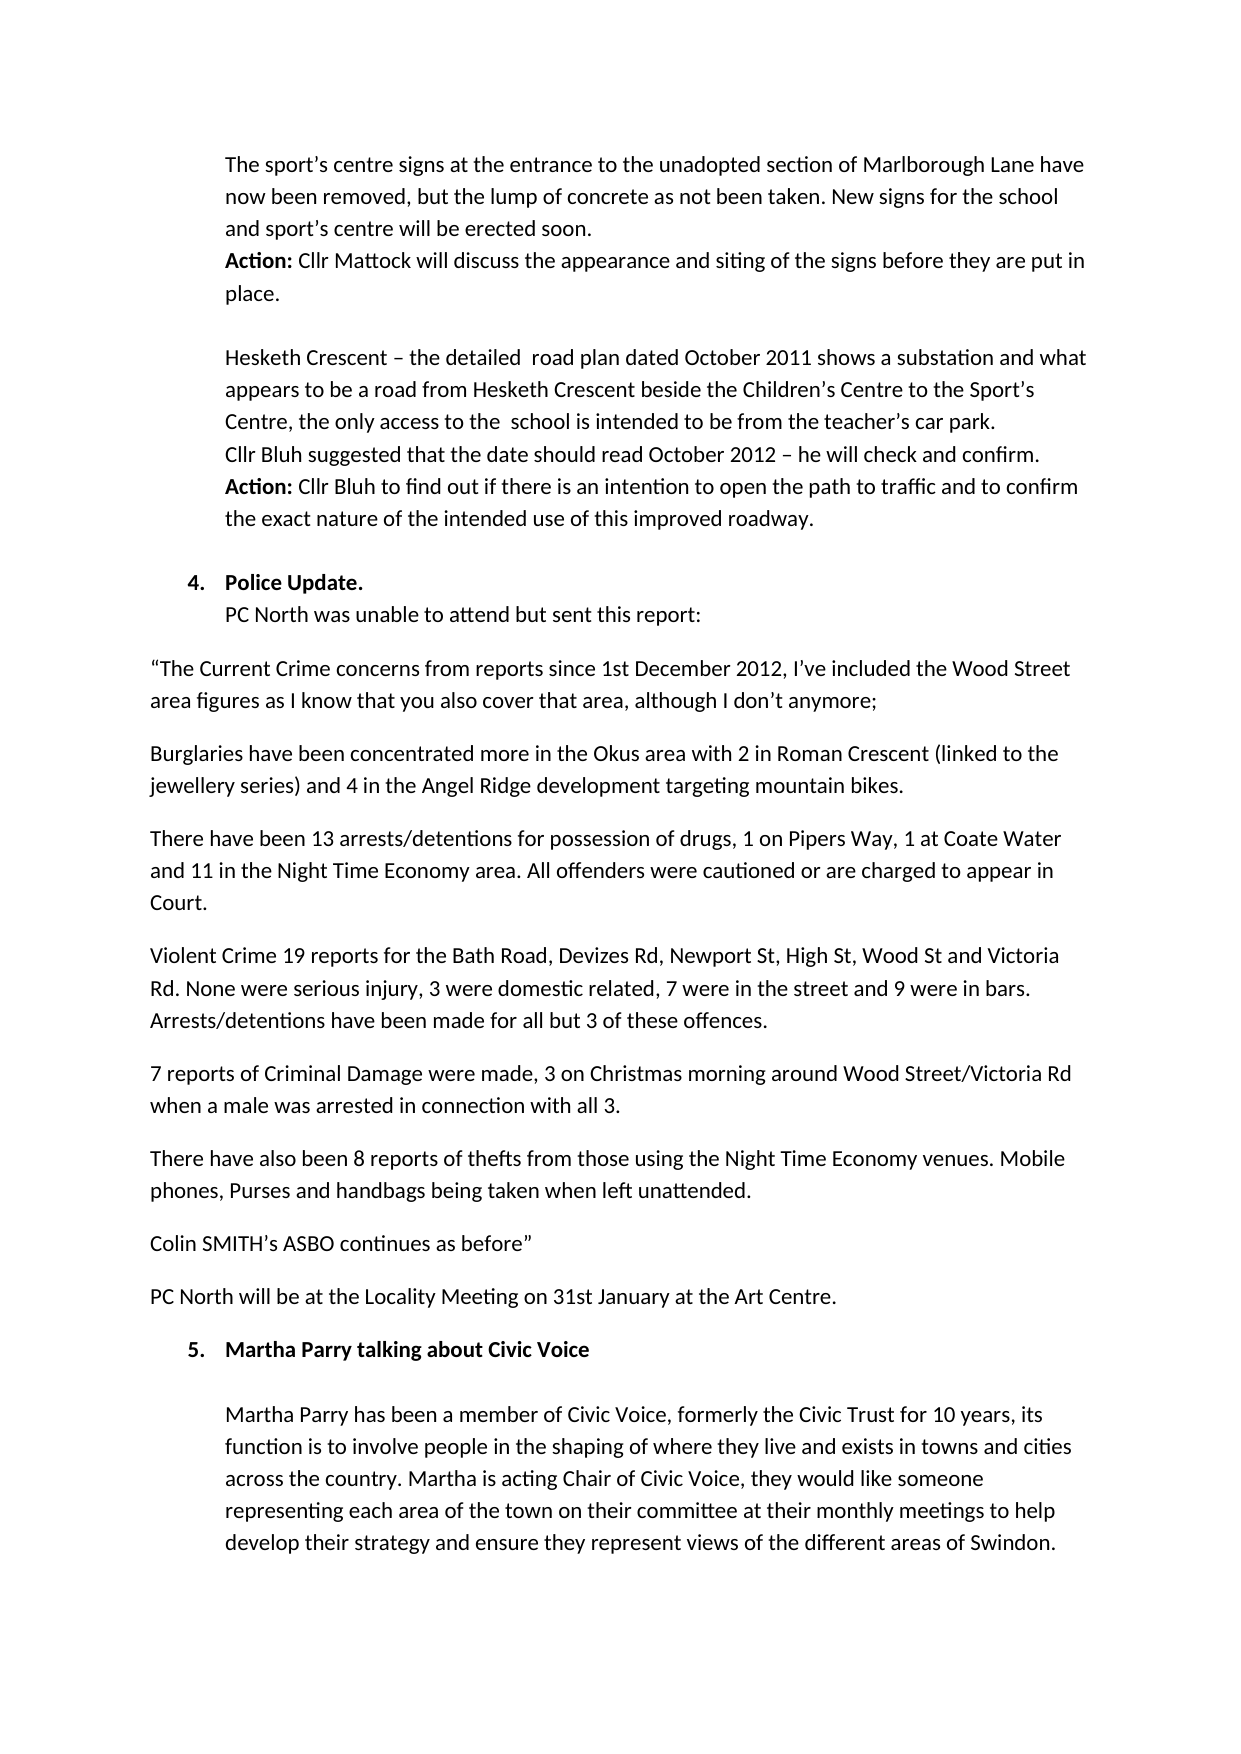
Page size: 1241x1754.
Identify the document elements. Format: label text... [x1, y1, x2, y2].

list Hesketh Crescent – the detailed road plan dated October 2011 shows a substation and what appears to be a road from Hesketh Crescent beside the Children’s Centre to the Sport’s Centre, the only access to the school is intended to be from the teacher’s car park. [225, 343, 1090, 436]
list Martha Parry talking about Civic Voice [187, 1335, 1090, 1363]
text Burglaries have been concentrated more in the Okus area with 2 in Roman Crescent (linked to the jewellery series) and 4 in the Angel Ridge development targeting mountain bikes. [150, 739, 1090, 799]
text Violent Crime 19 reports for the Bath Road, Devizes Rd, Newport St, High St, Wood St and Victoria Rd. None were serious injury, 3 were domestic related, 7 were in the street and 9 were in bars. Arrests/detentions have been made for all but 3 of these offences. [150, 941, 1090, 1034]
text 7 reports of Criminal Damage were made, 3 on Christmas morning around Wood Street/Victoria Rd when a male was arrested in connection with all 3. [150, 1059, 1090, 1119]
list PC North was unable to attend but sent this report: [225, 601, 1090, 629]
text PC North will be at the Locality Meeting on 31st January at the Art Centre. [150, 1282, 1090, 1310]
text There have also been 8 reports of thefts from those using the Night Time Economy venues. Mobile phones, Purses and handbags being taken when left unattended. [150, 1144, 1090, 1204]
text “The Current Crime concerns from reports since 1st December 2012, I’ve included the Wood Street area figures as I know that you also cover that area, although I don’t anymore; [150, 654, 1090, 714]
list The sport’s centre signs at the entrance to the unadopted section of Marlborough Lane have now been removed, but the lump of concrete as not been taken. New signs for the school and sport’s centre will be erected soon. [225, 150, 1090, 242]
list Action: Cllr Bluh to find out if there is an intention to open the path to traffic and to confirm the exact nature of the intended use of this improved roadway. [225, 472, 1090, 532]
text Colin SMITH’s ASBO continues as before” [150, 1229, 1090, 1257]
list Martha Parry has been a member of Civic Voice, formerly the Civic Trust for 10 years, its function is to involve people in the shaping of where they live and exists in towns and cities across the country. Martha is acting Chair of Civic Voice, they would like someone representing each area of the town on their committee at their monthly meetings to help develop their strategy and ensure they represent views of the different areas of Swindon. [225, 1400, 1090, 1556]
list Cllr Bluh suggested that the date should read October 2012 – he will check and confirm. [225, 440, 1090, 468]
list Police Update. [187, 568, 1090, 596]
list Action: Cllr Mattock will discuss the appearance and siting of the signs before they are put in place. [225, 247, 1090, 307]
text There have been 13 arrests/detentions for possession of drugs, 1 on Pipers Way, 1 at Coate Water and 11 in the Night Time Economy area. All offenders were cautioned or are charged to appear in Court. [150, 824, 1090, 916]
